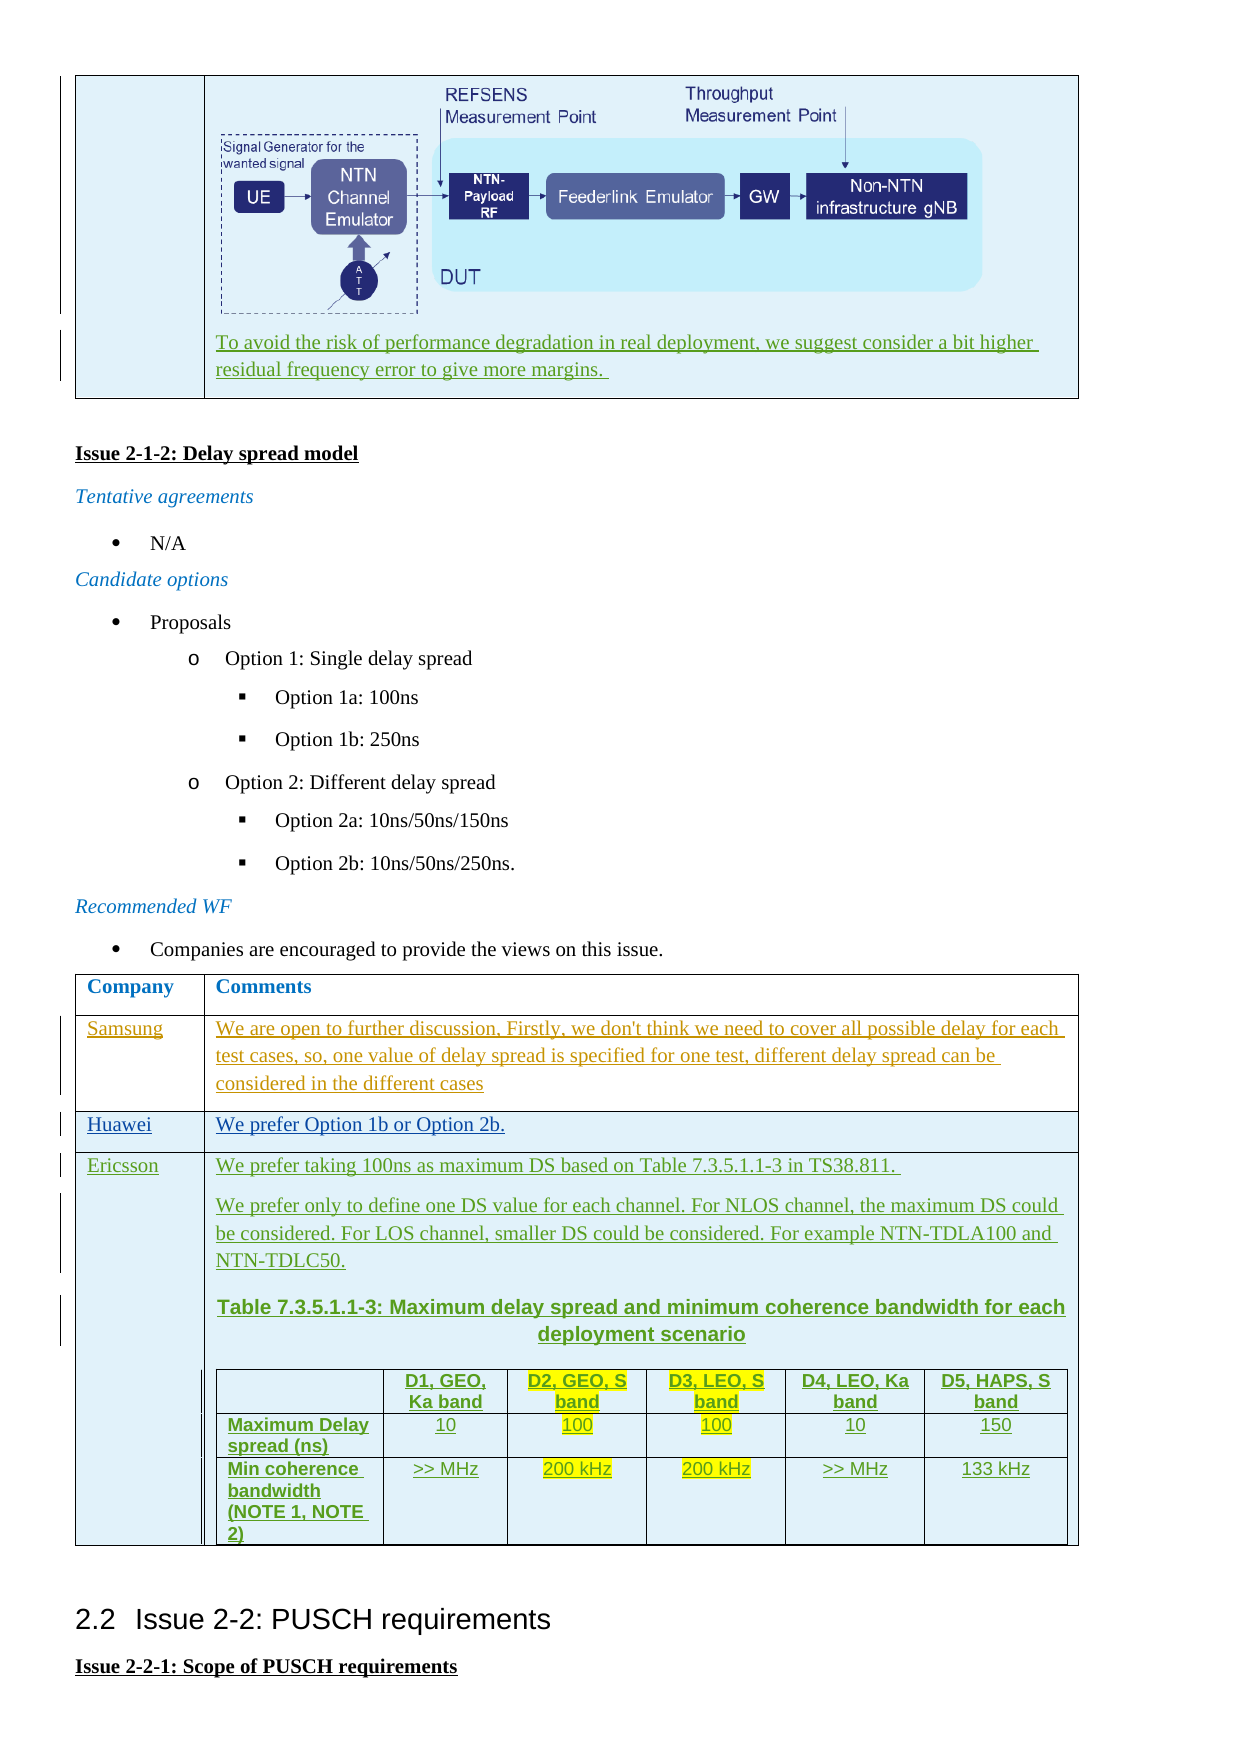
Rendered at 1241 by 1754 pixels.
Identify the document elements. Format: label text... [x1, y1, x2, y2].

picture [215, 76, 983, 314]
subtitle Issue 2-2: PUSCH requirements [75, 1602, 1165, 1635]
list Option 2: Different delay spread [187, 770, 1165, 796]
table_header Company [76, 975, 204, 1014]
list Proposals [112, 610, 1165, 634]
list Option 1a: 100ns [237, 684, 1165, 709]
table_cell [205, 1016, 1078, 1111]
list N/A [112, 530, 1165, 554]
list Option 2b: 10ns/50ns/250ns. [237, 851, 1165, 875]
table_header Comments [205, 975, 1078, 1014]
text Recommended WF [75, 894, 1165, 918]
list Option 1b: 250ns [237, 727, 1165, 751]
table_cell [76, 1016, 204, 1111]
list Companies are encouraged to provide the views on this issue. [112, 937, 1165, 961]
text Tentative agreements [75, 484, 1165, 508]
list Option 1: Single delay spread [187, 646, 1165, 672]
text Candidate options [75, 567, 1165, 591]
text Issue 2-2-1: Scope of PUSCH requirements [75, 1654, 1165, 1678]
text Issue 2-1-2: Delay spread model [75, 441, 1165, 465]
list Option 2a: 10ns/50ns/150ns [237, 808, 1165, 832]
